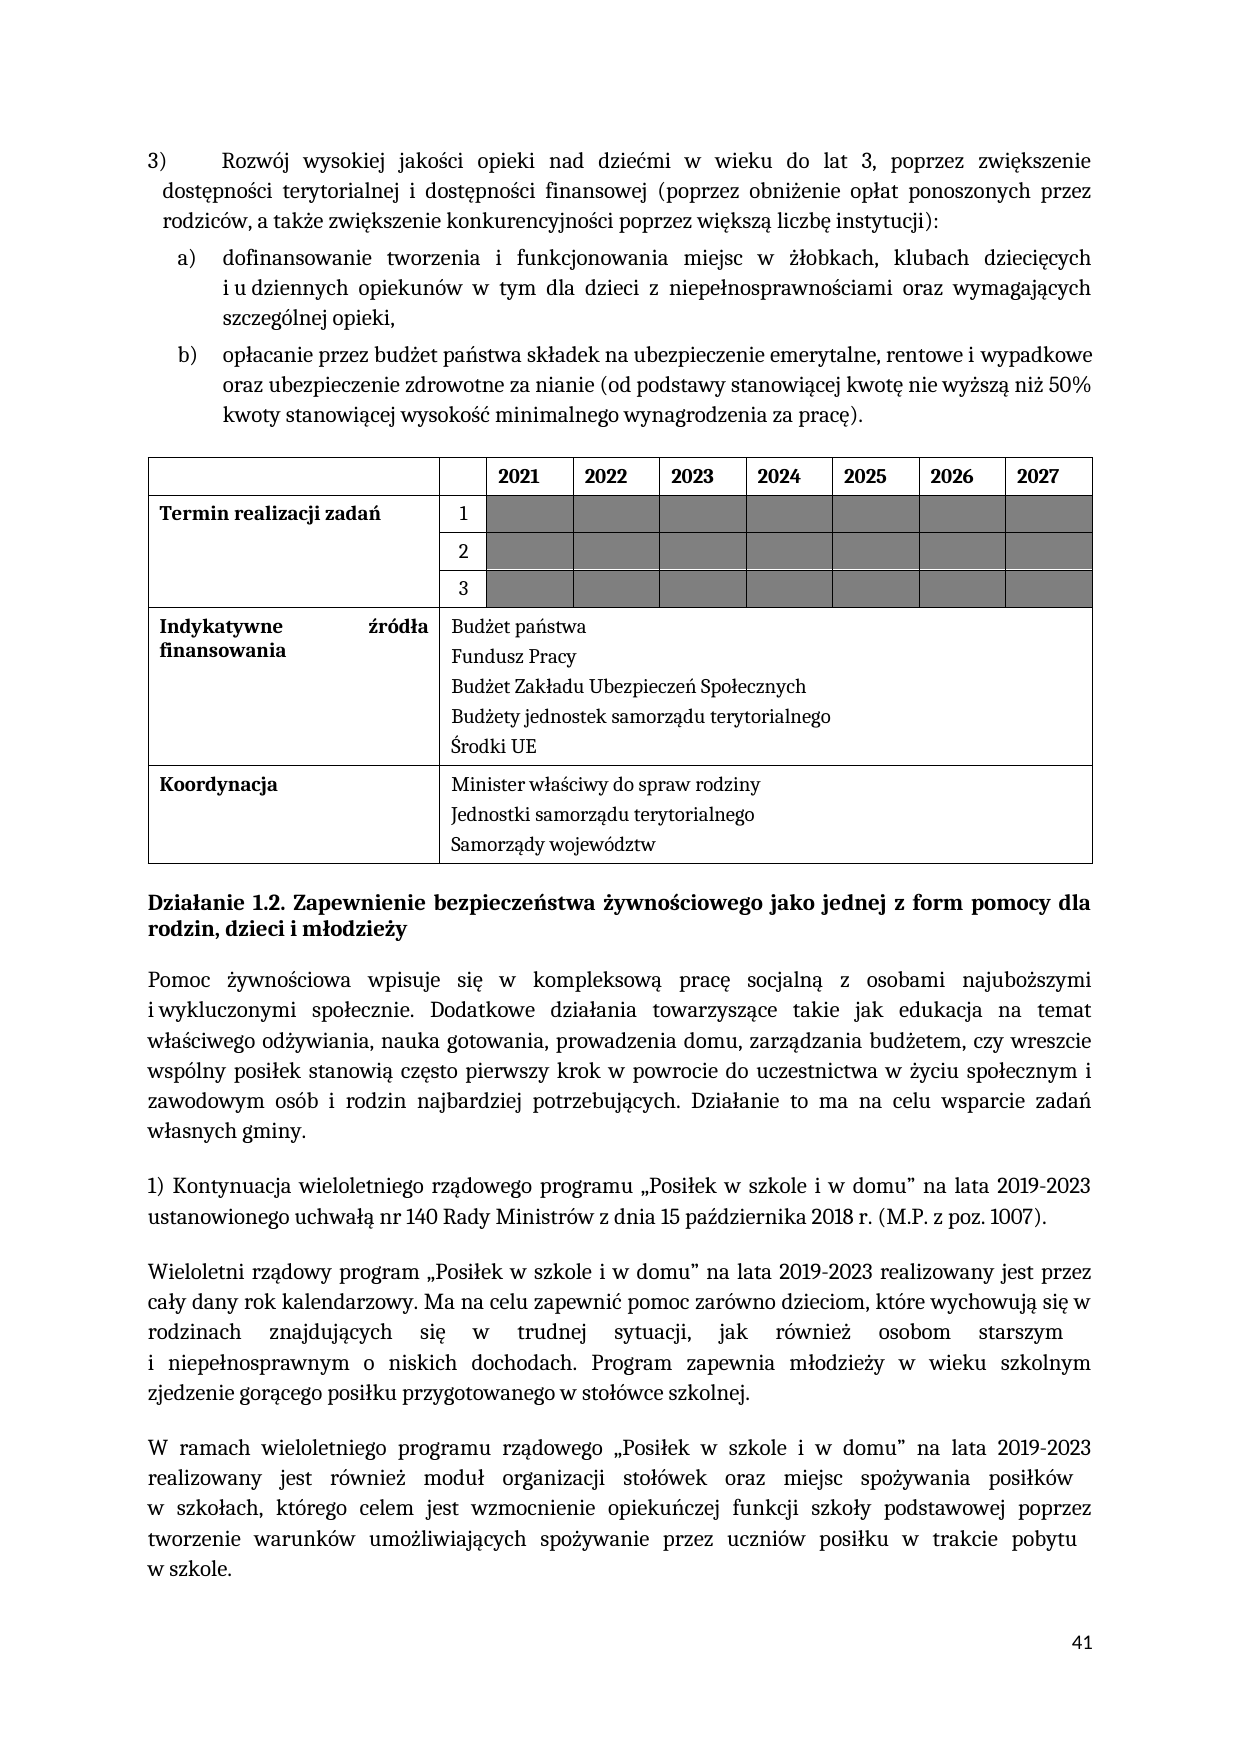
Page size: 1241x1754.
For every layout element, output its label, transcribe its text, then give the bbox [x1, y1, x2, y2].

table_header 2027 [1006, 458, 1092, 494]
table_cell [660, 571, 746, 607]
table_cell [1006, 496, 1092, 532]
table_cell 3 [440, 571, 486, 607]
text W ramach wieloletniego programu rządowego „Posiłek w szkole i w domu” na lata 2019-2023 realizowany jest również moduł organizacji stołówek oraz miejsc spożywania posiłków w szkołach, którego celem jest wzmocnienie opiekuńczej funkcji szkoły podstawowej poprzez tworzenie warunków umożliwiających spożywanie przez uczniów posiłku w trakcie pobytu w szkole. [148, 1435, 1093, 1582]
table_cell Koordynacja [149, 766, 439, 863]
table_cell [1006, 533, 1092, 569]
table_cell [747, 496, 832, 532]
table_cell [660, 496, 746, 532]
table_cell [660, 533, 746, 569]
text Pomoc żywnościowa wpisuje się w kompleksową pracę socjalną z osobami najuboższymi i wykluczonymi społecznie. Dodatkowe działania towarzyszące takie jak edukacja na temat właściwego odżywiania, nauka gotowania, prowadzenia domu, zarządzania budżetem, czy wreszcie wspólny posiłek stanowią często pierwszy krok w powrocie do uczestnictwa w życiu społecznym i zawodowym osób i rodzin najbardziej potrzebujących. Działanie to ma na celu wsparcie zadań własnych gminy. [148, 967, 1093, 1144]
table_cell [920, 496, 1005, 532]
table_cell [574, 496, 659, 532]
table_cell Indykatywne źródła finansowania [149, 608, 439, 765]
text 1) Kontynuacja wieloletniego rządowego programu „Posiłek w szkole i w domu” na lata 2019-2023 ustanowionego uchwałą nr 140 Rady Ministrów z dnia 15 października 2018 r. (M.P. z poz. 1007). [148, 1173, 1093, 1230]
list Rozwój wysokiej jakości opieki nad dziećmi w wieku do lat 3, poprzez zwiększenie dostępności terytorialnej i dostępności finansowej (poprzez obniżenie opłat ponoszonych przez rodziców, a także zwiększenie konkurencyjności poprzez większą liczbę instytucji): [148, 148, 1093, 234]
table_header 2023 [660, 458, 746, 494]
table_header 2026 [920, 458, 1005, 494]
table_cell [1006, 571, 1092, 607]
table_header [149, 458, 439, 494]
table_cell [747, 571, 832, 607]
table_cell [574, 533, 659, 569]
table_cell [574, 571, 659, 607]
table_cell [833, 496, 919, 532]
table_cell [833, 533, 919, 569]
list opłacanie przez budżet państwa składek na ubezpieczenie emerytalne, rentowe i wypadkowe oraz ubezpieczenie zdrowotne za nianie (od podstawy stanowiącej kwotę nie wyższą niż 50% kwoty stanowiącej wysokość minimalnego wynagrodzenia za pracę). [177, 341, 1093, 428]
table_header 2025 [833, 458, 919, 494]
table_cell 1 [440, 496, 486, 532]
table_cell Budżet państwa Fundusz Pracy Budżet Zakładu Ubezpieczeń Społecznych Budżety jednostek samorządu terytorialnego Środki UE [440, 608, 1092, 765]
table_header [440, 458, 486, 494]
table_header 2022 [574, 458, 659, 494]
table_cell [487, 496, 573, 532]
text Działanie 1.2. Zapewnienie bezpieczeństwa żywnościowego jako jednej z form pomocy dla rodzin, dzieci i młodzieży [148, 889, 1093, 942]
table_cell [487, 571, 573, 607]
text Wieloletni rządowy program „Posiłek w szkole i w domu” na lata 2019-2023 realizowany jest przez cały dany rok kalendarzowy. Ma na celu zapewnić pomoc zarówno dzieciom, które wychowują się w rodzinach znajdujących się w trudnej sytuacji, jak również osobom starszym i niepełnosprawnym o niskich dochodach. Program zapewnia młodzieży w wieku szkolnym zjedzenie gorącego posiłku przygotowanego w stołówce szkolnej. [148, 1259, 1093, 1406]
table_cell [920, 533, 1005, 569]
table_cell [920, 571, 1005, 607]
list dofinansowanie tworzenia i funkcjonowania miejsc w żłobkach, klubach dziecięcych i u dziennych opiekunów w tym dla dzieci z niepełnosprawnościami oraz wymagających szczególnej opieki, [177, 244, 1093, 331]
table_header 2021 [487, 458, 573, 494]
table_cell 2 [440, 533, 486, 569]
table_cell [487, 533, 573, 569]
table_cell [833, 571, 919, 607]
table_cell Termin realizacji zadań [149, 496, 439, 607]
table_cell [747, 533, 832, 569]
table_cell Minister właściwy do spraw rodziny Jednostki samorządu terytorialnego Samorządy województw [440, 766, 1092, 863]
table_header 2024 [747, 458, 832, 494]
